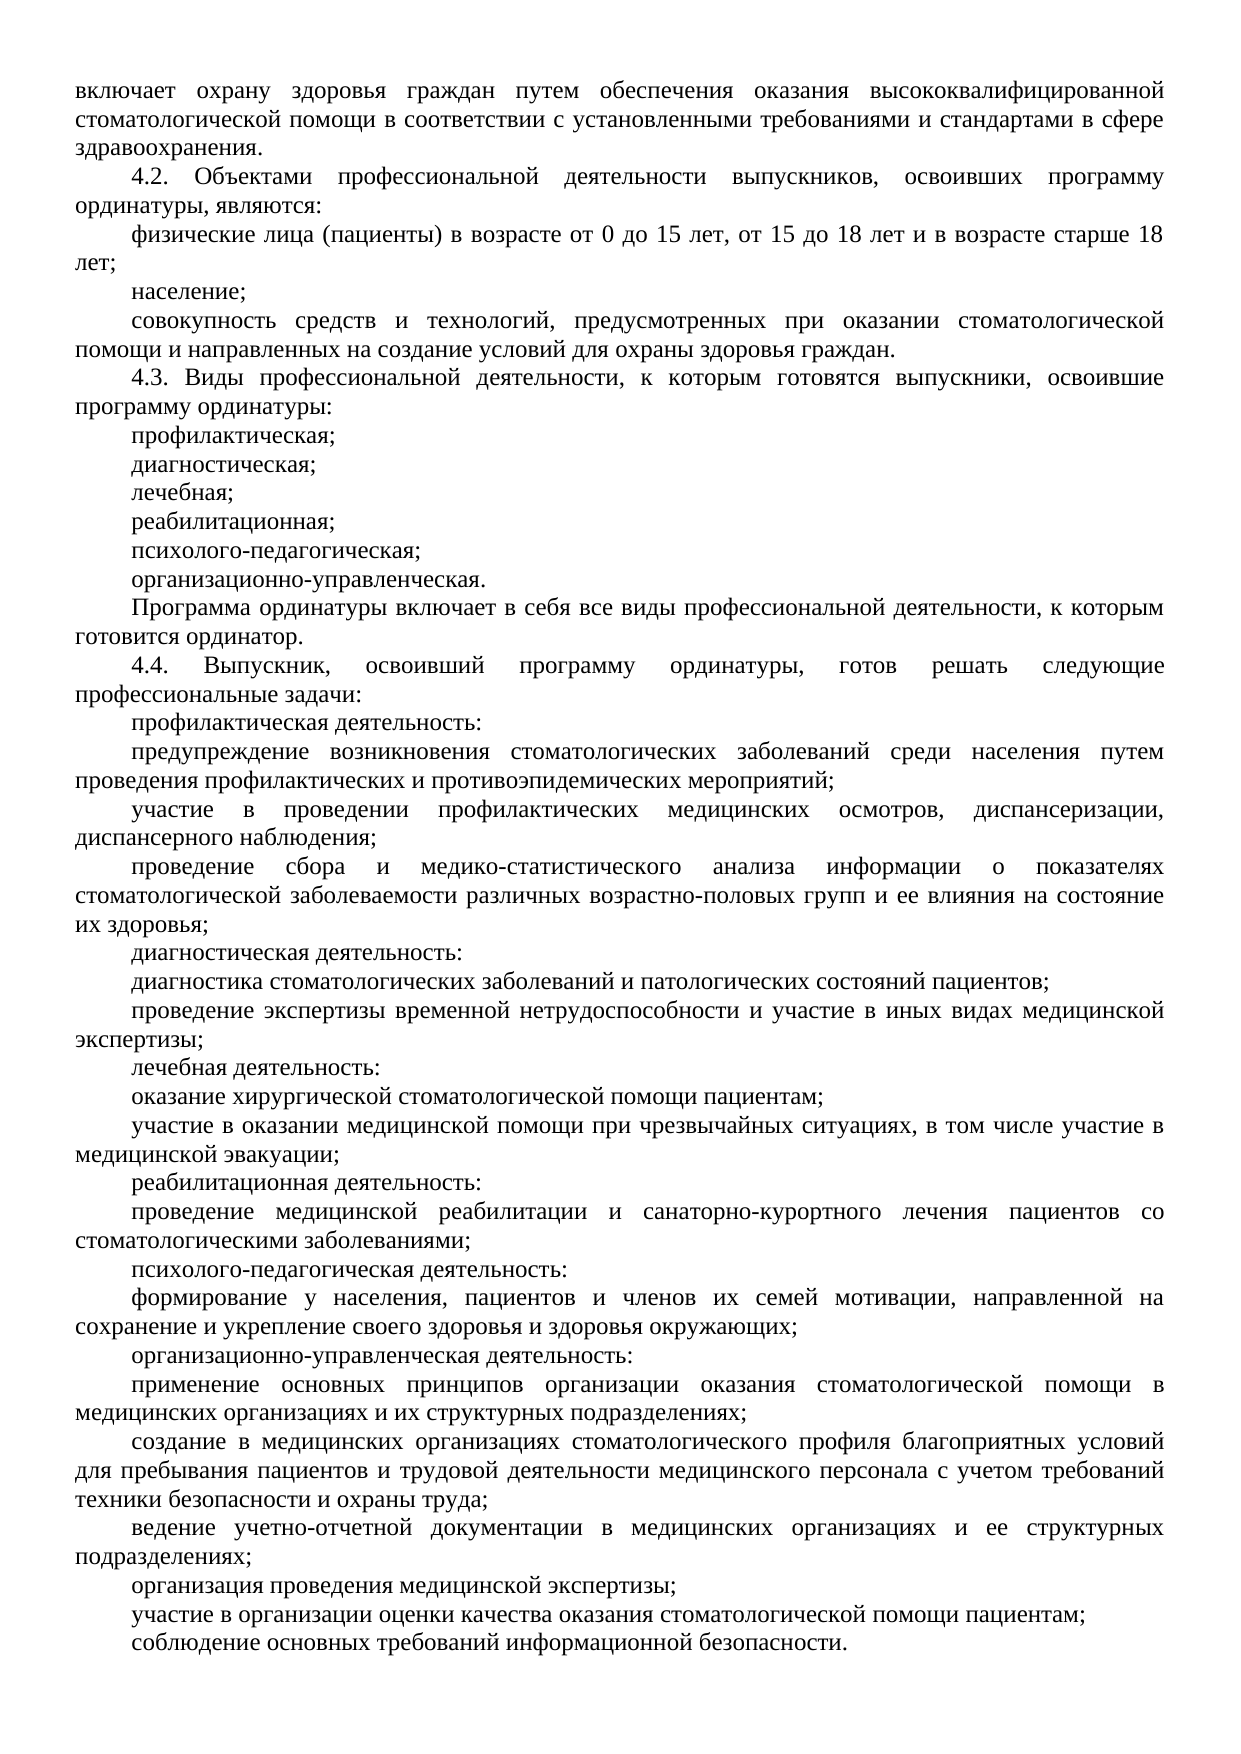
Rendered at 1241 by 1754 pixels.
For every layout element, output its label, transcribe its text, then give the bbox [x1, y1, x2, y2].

text оказание хирургической стоматологической помощи пациентам; [75, 1081, 1165, 1110]
text 4.2. Объектами профессиональной деятельности выпускников, освоивших программу ординатуры, являются: [75, 161, 1165, 219]
text организационно-управленческая деятельность: [75, 1340, 1165, 1369]
text организационно-управленческая. [75, 564, 1165, 592]
text диагностика стоматологических заболеваний и патологических состояний пациентов; [75, 966, 1165, 995]
text проведение сбора и медико-статистического анализа информации о показателях стоматологической заболеваемости различных возрастно-половых групп и ее влияния на состояние их здоровья; [75, 851, 1165, 937]
text ведение учетно-отчетной документации в медицинских организациях и ее структурных подразделениях; [75, 1512, 1165, 1570]
text организация проведения медицинской экспертизы; [75, 1570, 1165, 1599]
text лечебная; [75, 477, 1165, 506]
text совокупность средств и технологий, предусмотренных при оказании стоматологической помощи и направленных на создание условий для охраны здоровья граждан. [75, 305, 1165, 362]
text профилактическая деятельность: [75, 707, 1165, 736]
text формирование у населения, пациентов и членов их семей мотивации, направленной на сохранение и укрепление своего здоровья и здоровья окружающих; [75, 1282, 1165, 1340]
text физические лица (пациенты) в возрасте от 0 до 15 лет, от 15 до 18 лет и в возрасте старше 18 лет; [75, 219, 1165, 276]
text лечебная деятельность: [75, 1052, 1165, 1081]
text применение основных принципов организации оказания стоматологической помощи в медицинских организациях и их структурных подразделениях; [75, 1369, 1165, 1426]
text создание в медицинских организациях стоматологического профиля благоприятных условий для пребывания пациентов и трудовой деятельности медицинского персонала с учетом требований техники безопасности и охраны труда; [75, 1426, 1165, 1512]
text диагностическая; [75, 449, 1165, 477]
text население; [75, 276, 1165, 305]
text психолого-педагогическая деятельность: [75, 1254, 1165, 1282]
text участие в оказании медицинской помощи при чрезвычайных ситуациях, в том числе участие в медицинской эвакуации; [75, 1110, 1165, 1167]
text 4.3. Виды профессиональной деятельности, к которым готовятся выпускники, освоившие программу ординатуры: [75, 362, 1165, 420]
text психолого-педагогическая; [75, 535, 1165, 564]
text участие в организации оценки качества оказания стоматологической помощи пациентам; [75, 1599, 1165, 1627]
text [75, 75, 1165, 161]
text участие в проведении профилактических медицинских осмотров, диспансеризации, диспансерного наблюдения; [75, 794, 1165, 851]
text предупреждение возникновения стоматологических заболеваний среди населения путем проведения профилактических и противоэпидемических мероприятий; [75, 736, 1165, 794]
text проведение экспертизы временной нетрудоспособности и участие в иных видах медицинской экспертизы; [75, 995, 1165, 1052]
text Программа ординатуры включает в себя все виды профессиональной деятельности, к которым готовится ординатор. [75, 592, 1165, 650]
text 4.4. Выпускник, освоивший программу ординатуры, готов решать следующие профессиональные задачи: [75, 650, 1165, 707]
text диагностическая деятельность: [75, 937, 1165, 966]
text соблюдение основных требований информационной безопасности. [75, 1627, 1165, 1656]
text профилактическая; [75, 420, 1165, 449]
text проведение медицинской реабилитации и санаторно-курортного лечения пациентов со стоматологическими заболеваниями; [75, 1196, 1165, 1254]
text реабилитационная деятельность: [75, 1167, 1165, 1196]
text реабилитационная; [75, 506, 1165, 535]
